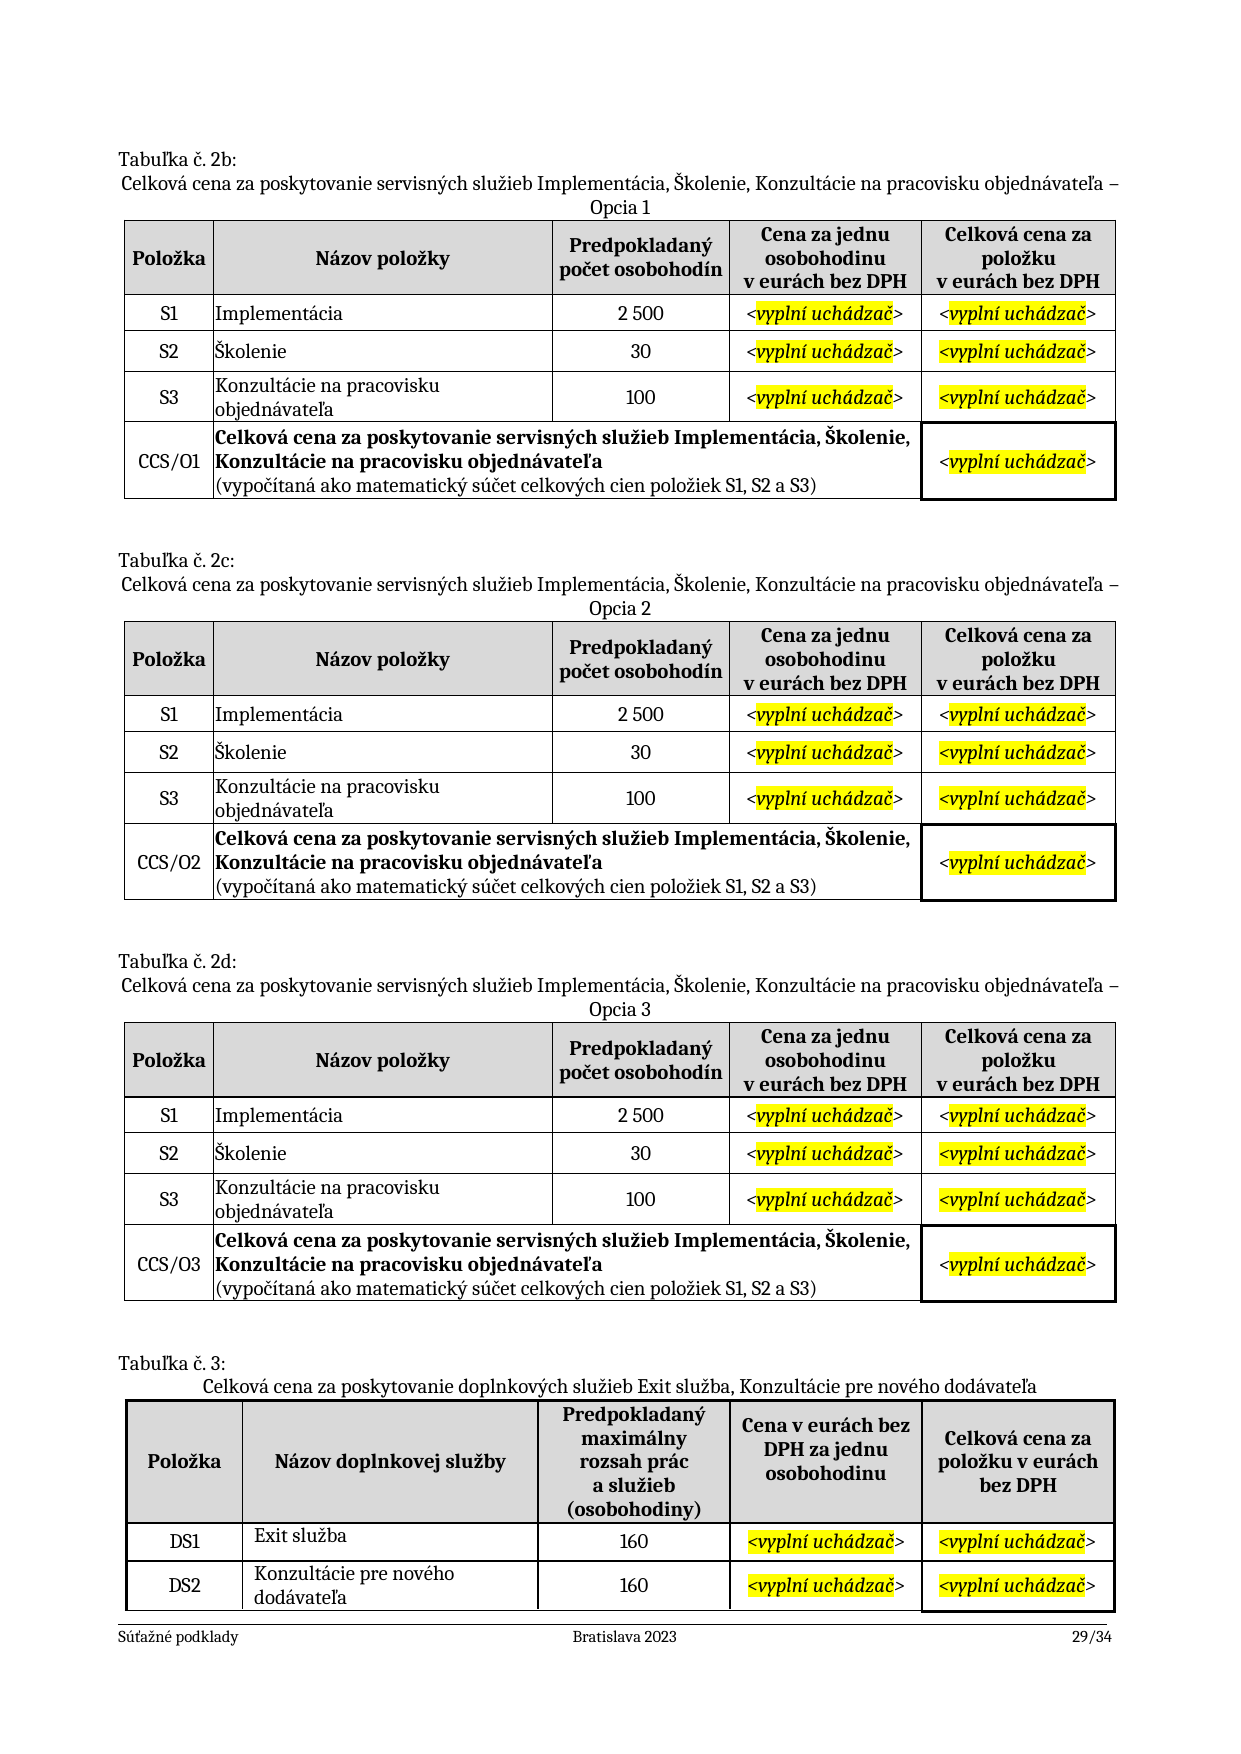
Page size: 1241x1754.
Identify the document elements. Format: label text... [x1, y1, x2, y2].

table_cell <vyplní uchádzač> [922, 331, 1115, 371]
table_cell Exit služba [243, 1524, 537, 1560]
table_cell 160 [539, 1562, 729, 1609]
table_cell Implementácia [214, 295, 552, 330]
table_cell <vyplní uchádzač> [730, 295, 921, 330]
table_header Cena za jednu osobohodinu v eurách bez DPH [730, 221, 921, 294]
table_cell CCS/O3 [125, 1225, 213, 1300]
table_cell 160 [539, 1524, 729, 1560]
table_cell <vyplní uchádzač> [923, 424, 1114, 498]
table_cell <vyplní uchádzač> [730, 1174, 921, 1223]
table_cell <vyplní uchádzač> [922, 696, 1115, 731]
table_cell S2 [125, 331, 213, 371]
table_header Cena za jednu osobohodinu v eurách bez DPH [730, 1023, 921, 1096]
table_cell <vyplní uchádzač> [730, 1133, 921, 1173]
table_cell Konzultácie pre nového dodávateľa [243, 1562, 537, 1609]
table_cell 30 [553, 732, 729, 772]
table_cell 2 500 [553, 295, 729, 330]
text Tabuľka č. 3: [118, 1351, 1122, 1375]
table_cell 100 [553, 372, 729, 421]
table_cell Implementácia [214, 696, 552, 731]
table_cell <vyplní uchádzač> [922, 295, 1115, 330]
table_cell <vyplní uchádzač> [730, 372, 921, 421]
table_cell <vyplní uchádzač> [730, 1098, 921, 1132]
table_cell CCS/O1 [125, 422, 213, 498]
table_cell 30 [553, 1133, 729, 1173]
text Celková cena za poskytovanie servisných služieb Implementácia, Školenie, Konzultácie na pracovisku objednávateľa – Opcia 1 [118, 172, 1122, 219]
table_cell S1 [125, 295, 213, 330]
table_cell Školenie [214, 732, 552, 772]
text Tabuľka č. 2c: [118, 549, 1122, 573]
table_cell S1 [125, 1098, 213, 1132]
table_header Predpokladaný maximálny rozsah prác a služieb (osobohodiny) [539, 1402, 729, 1522]
table_cell 30 [553, 331, 729, 371]
table_cell S2 [125, 1133, 213, 1173]
table_cell <vyplní uchádzač> [730, 773, 921, 822]
table_cell <vyplní uchádzač> [922, 372, 1115, 421]
text Celková cena za poskytovanie servisných služieb Implementácia, Školenie, Konzultácie na pracovisku objednávateľa – Opcia 3 [118, 974, 1122, 1022]
table_header Položka [128, 1402, 242, 1522]
table_cell CCS/O2 [125, 824, 213, 899]
table_cell <vyplní uchádzač> [922, 1133, 1115, 1173]
table_cell <vyplní uchádzač> [730, 331, 921, 371]
table_header Celková cena za položku v eurách bez DPH [922, 221, 1115, 294]
table_cell <vyplní uchádzač> [922, 1174, 1115, 1223]
table_cell DS2 [128, 1562, 242, 1609]
table_cell <vyplní uchádzač> [923, 1524, 1113, 1560]
text Tabuľka č. 2d: [118, 950, 1122, 974]
table_header Názov položky [214, 221, 552, 294]
table_header Položka [125, 622, 213, 695]
table_cell Školenie [214, 1133, 552, 1173]
table_cell Implementácia [214, 1098, 552, 1132]
table_cell <vyplní uchádzač> [730, 696, 921, 731]
table_cell DS1 [128, 1524, 242, 1560]
table_header Predpokladaný počet osobohodín [553, 1023, 729, 1096]
table_cell <vyplní uchádzač> [922, 1098, 1115, 1132]
table_header Názov položky [214, 1023, 552, 1096]
text Tabuľka č. 2b: [118, 148, 1122, 172]
table_cell S2 [125, 732, 213, 772]
table_cell S1 [125, 696, 213, 731]
table_header Názov položky [214, 622, 552, 695]
table_cell Konzultácie na pracovisku objednávateľa [214, 1174, 552, 1223]
table_header Celková cena za položku v eurách bez DPH [923, 1402, 1113, 1522]
table_header Cena v eurách bez DPH za jednu osobohodinu [731, 1402, 921, 1522]
text Celková cena za poskytovanie servisných služieb Implementácia, Školenie, Konzultácie na pracovisku objednávateľa – Opcia 2 [118, 573, 1122, 621]
table_cell <vyplní uchádzač> [922, 773, 1115, 822]
table_cell 100 [553, 1174, 729, 1223]
table_cell 2 500 [553, 696, 729, 731]
table_cell S3 [125, 1174, 213, 1223]
table_cell <vyplní uchádzač> [923, 1562, 1113, 1609]
table_header Položka [125, 221, 213, 294]
table_cell <vyplní uchádzač> [923, 826, 1114, 899]
table_header Predpokladaný počet osobohodín [553, 221, 729, 294]
table_cell <vyplní uchádzač> [731, 1524, 921, 1560]
table_cell Konzultácie na pracovisku objednávateľa [214, 372, 552, 421]
table_cell 2 500 [553, 1098, 729, 1132]
table_header Celková cena za položku v eurách bez DPH [922, 1023, 1115, 1096]
table_header Položka [125, 1023, 213, 1096]
table_cell S3 [125, 773, 213, 822]
table_header Názov doplnkovej služby [243, 1402, 537, 1522]
text Celková cena za poskytovanie doplnkových služieb Exit služba, Konzultácie pre nového dodávateľa [118, 1375, 1122, 1399]
table_cell <vyplní uchádzač> [730, 732, 921, 772]
table_cell <vyplní uchádzač> [731, 1562, 921, 1609]
table_cell Konzultácie na pracovisku objednávateľa [214, 773, 552, 822]
table_cell 100 [553, 773, 729, 822]
table_cell <vyplní uchádzač> [922, 732, 1115, 772]
table_cell <vyplní uchádzač> [923, 1227, 1114, 1300]
table_header Predpokladaný počet osobohodín [553, 622, 729, 695]
table_cell Školenie [214, 331, 552, 371]
table_header Cena za jednu osobohodinu v eurách bez DPH [730, 622, 921, 695]
table_header Celková cena za položku v eurách bez DPH [922, 622, 1115, 695]
table_cell S3 [125, 372, 213, 421]
